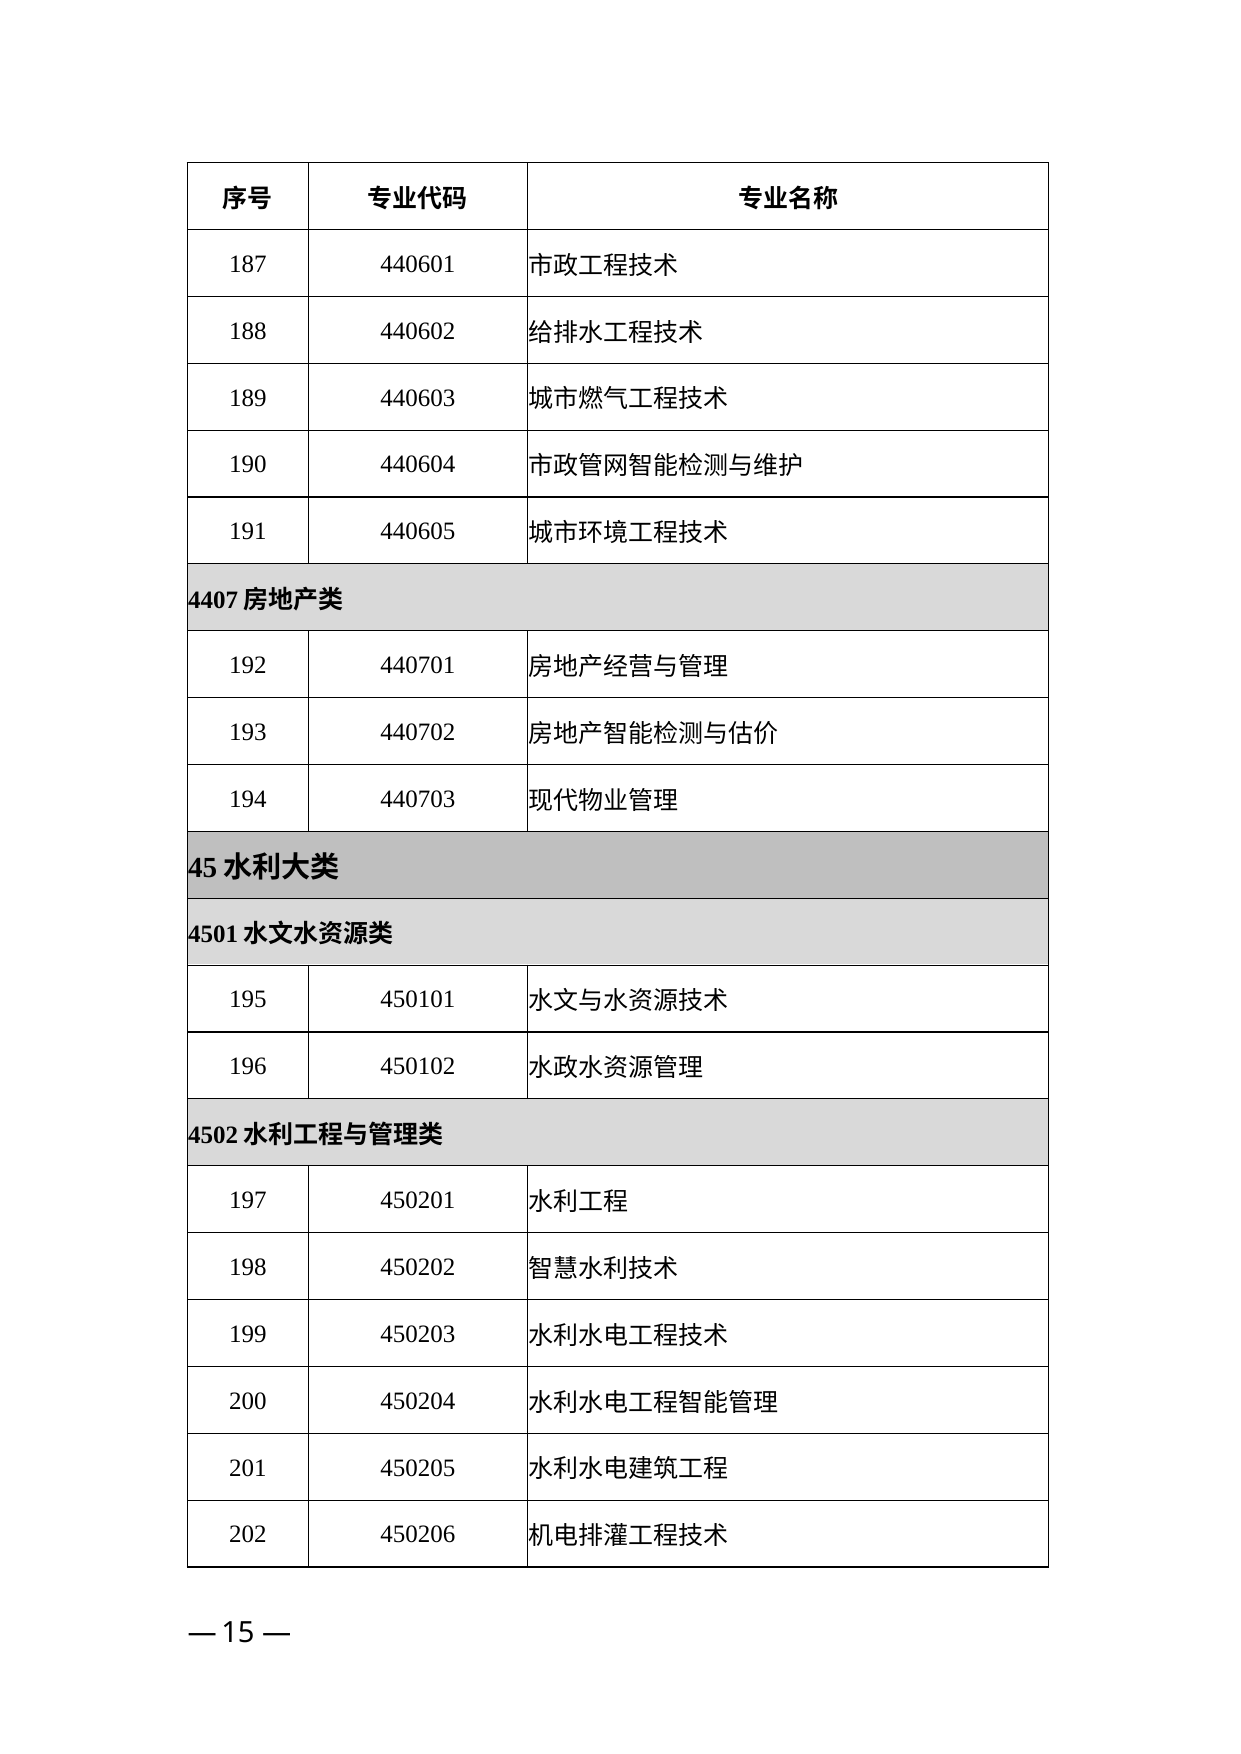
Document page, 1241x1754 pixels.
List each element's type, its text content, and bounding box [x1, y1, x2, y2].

table_cell 197 [188, 1166, 308, 1232]
table_cell 440703 [309, 765, 527, 831]
table_cell 187 [188, 230, 308, 296]
table_cell 450101 [309, 966, 527, 1031]
table_cell 智慧水利技术 [528, 1233, 1048, 1299]
table_header 专业名称 [528, 163, 1048, 229]
table_cell 194 [188, 765, 308, 831]
table_cell 现代物业管理 [528, 765, 1048, 831]
table_cell 440602 [309, 297, 527, 363]
table_cell 198 [188, 1233, 308, 1299]
table_cell 189 [188, 364, 308, 429]
table_cell 199 [188, 1300, 308, 1366]
table_cell 195 [188, 966, 308, 1031]
table_cell 水政水资源管理 [528, 1033, 1048, 1098]
table_header 专业代码 [309, 163, 527, 229]
table_cell 440701 [309, 631, 527, 697]
table_cell 450206 [309, 1501, 527, 1566]
table_cell 201 [188, 1434, 308, 1499]
table_cell 440601 [309, 230, 527, 296]
table_cell 市政工程技术 [528, 230, 1048, 296]
table_cell 房地产经营与管理 [528, 631, 1048, 697]
table_cell 188 [188, 297, 308, 363]
table_cell 450205 [309, 1434, 527, 1499]
table_cell 水利水电建筑工程 [528, 1434, 1048, 1499]
table_cell 水利水电工程技术 [528, 1300, 1048, 1366]
table_cell 4407房地产类 [188, 564, 1048, 630]
table_cell 193 [188, 698, 308, 764]
table_cell 450102 [309, 1033, 527, 1098]
table_cell 450201 [309, 1166, 527, 1232]
table_cell 城市环境工程技术 [528, 498, 1048, 563]
table_cell 4502水利工程与管理类 [188, 1099, 1048, 1165]
table_cell 机电排灌工程技术 [528, 1501, 1048, 1566]
table_header 序号 [188, 163, 308, 229]
table_cell 市政管网智能检测与维护 [528, 431, 1048, 496]
table_cell 给排水工程技术 [528, 297, 1048, 363]
table_cell 200 [188, 1367, 308, 1433]
table_cell 城市燃气工程技术 [528, 364, 1048, 429]
table_cell 450204 [309, 1367, 527, 1433]
table_cell 196 [188, 1033, 308, 1098]
table_cell 440603 [309, 364, 527, 429]
table_cell 水文与水资源技术 [528, 966, 1048, 1031]
table_cell 440604 [309, 431, 527, 496]
table_cell 4501水文水资源类 [188, 899, 1048, 964]
table_cell 水利水电工程智能管理 [528, 1367, 1048, 1433]
table_cell 45水利大类 [188, 832, 1048, 898]
table_cell 440702 [309, 698, 527, 764]
table_cell 440605 [309, 498, 527, 563]
table_cell 191 [188, 498, 308, 563]
table_cell 房地产智能检测与估价 [528, 698, 1048, 764]
table_cell 450202 [309, 1233, 527, 1299]
table_cell 202 [188, 1501, 308, 1566]
table_cell 190 [188, 431, 308, 496]
table_cell 450203 [309, 1300, 527, 1366]
table_cell 水利工程 [528, 1166, 1048, 1232]
table_cell 192 [188, 631, 308, 697]
